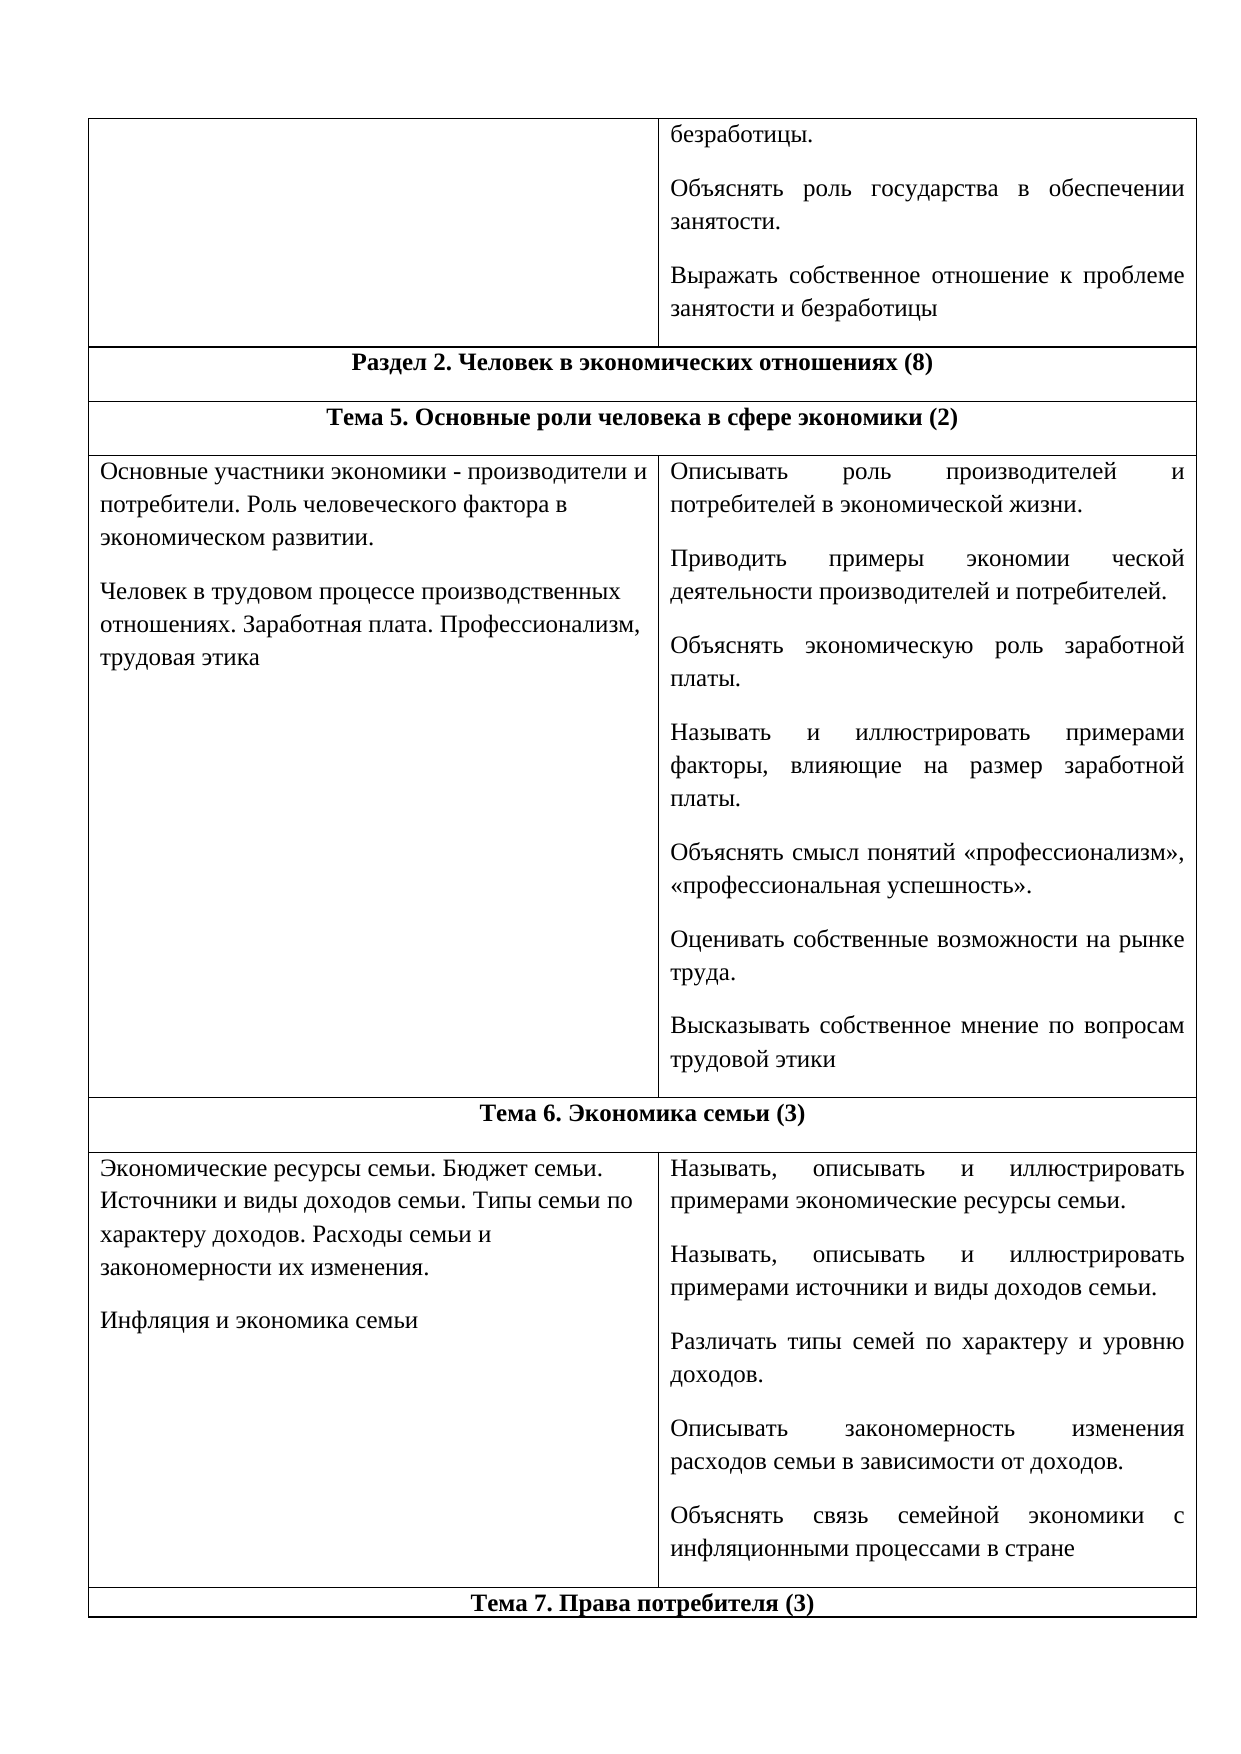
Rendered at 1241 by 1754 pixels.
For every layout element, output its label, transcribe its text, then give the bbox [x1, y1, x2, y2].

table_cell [89, 1588, 1196, 1616]
table_cell Называть, описывать и иллюстрировать примерами экономические ресурсы семьи. Называть, описывать и иллюстрировать примерами источники и виды доходов семьи. Различать типы семей по характеру и уровню доходов. Описывать закономерность изменения расходов семьи в зависимости от доходов. Объяснять связь семейной экономики с инфляционными процессами в стране [659, 1153, 1196, 1587]
table_cell Тема 6. Экономика семьи (3) [89, 1098, 1196, 1152]
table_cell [89, 119, 658, 346]
table_cell Тема 5. Основные роли человека в сфере экономики (2) [89, 402, 1196, 455]
table_cell Основные участники экономики - производители и потребители. Роль человеческого фактора в экономическом развитии. Человек в трудовом процессе производственных отношениях. Заработная плата. Профессионализм, трудовая этика [89, 456, 658, 1097]
table_cell Экономические ресурсы семьи. Бюджет семьи. Источники и виды доходов семьи. Типы семьи по характеру доходов. Расходы семьи и закономерности их изменения. Инфляция и экономика семьи [89, 1153, 658, 1587]
table_cell Раздел 2. Человек в экономических отношениях (8) [89, 348, 1196, 401]
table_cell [659, 119, 1196, 346]
table_cell Описывать роль производителей и потребителей в экономической жизни. Приводить примеры экономии ческой деятельности производителей и потребителей. Объяснять экономическую роль заработной платы. Называть и иллюстрировать примерами факторы, влияющие на размер заработной платы. Объяснять смысл понятий «профессионализм», «профессиональная успешность». Оценивать собственные возможности на рынке труда. Высказывать собственное мнение по вопросам трудовой этики [659, 456, 1196, 1097]
